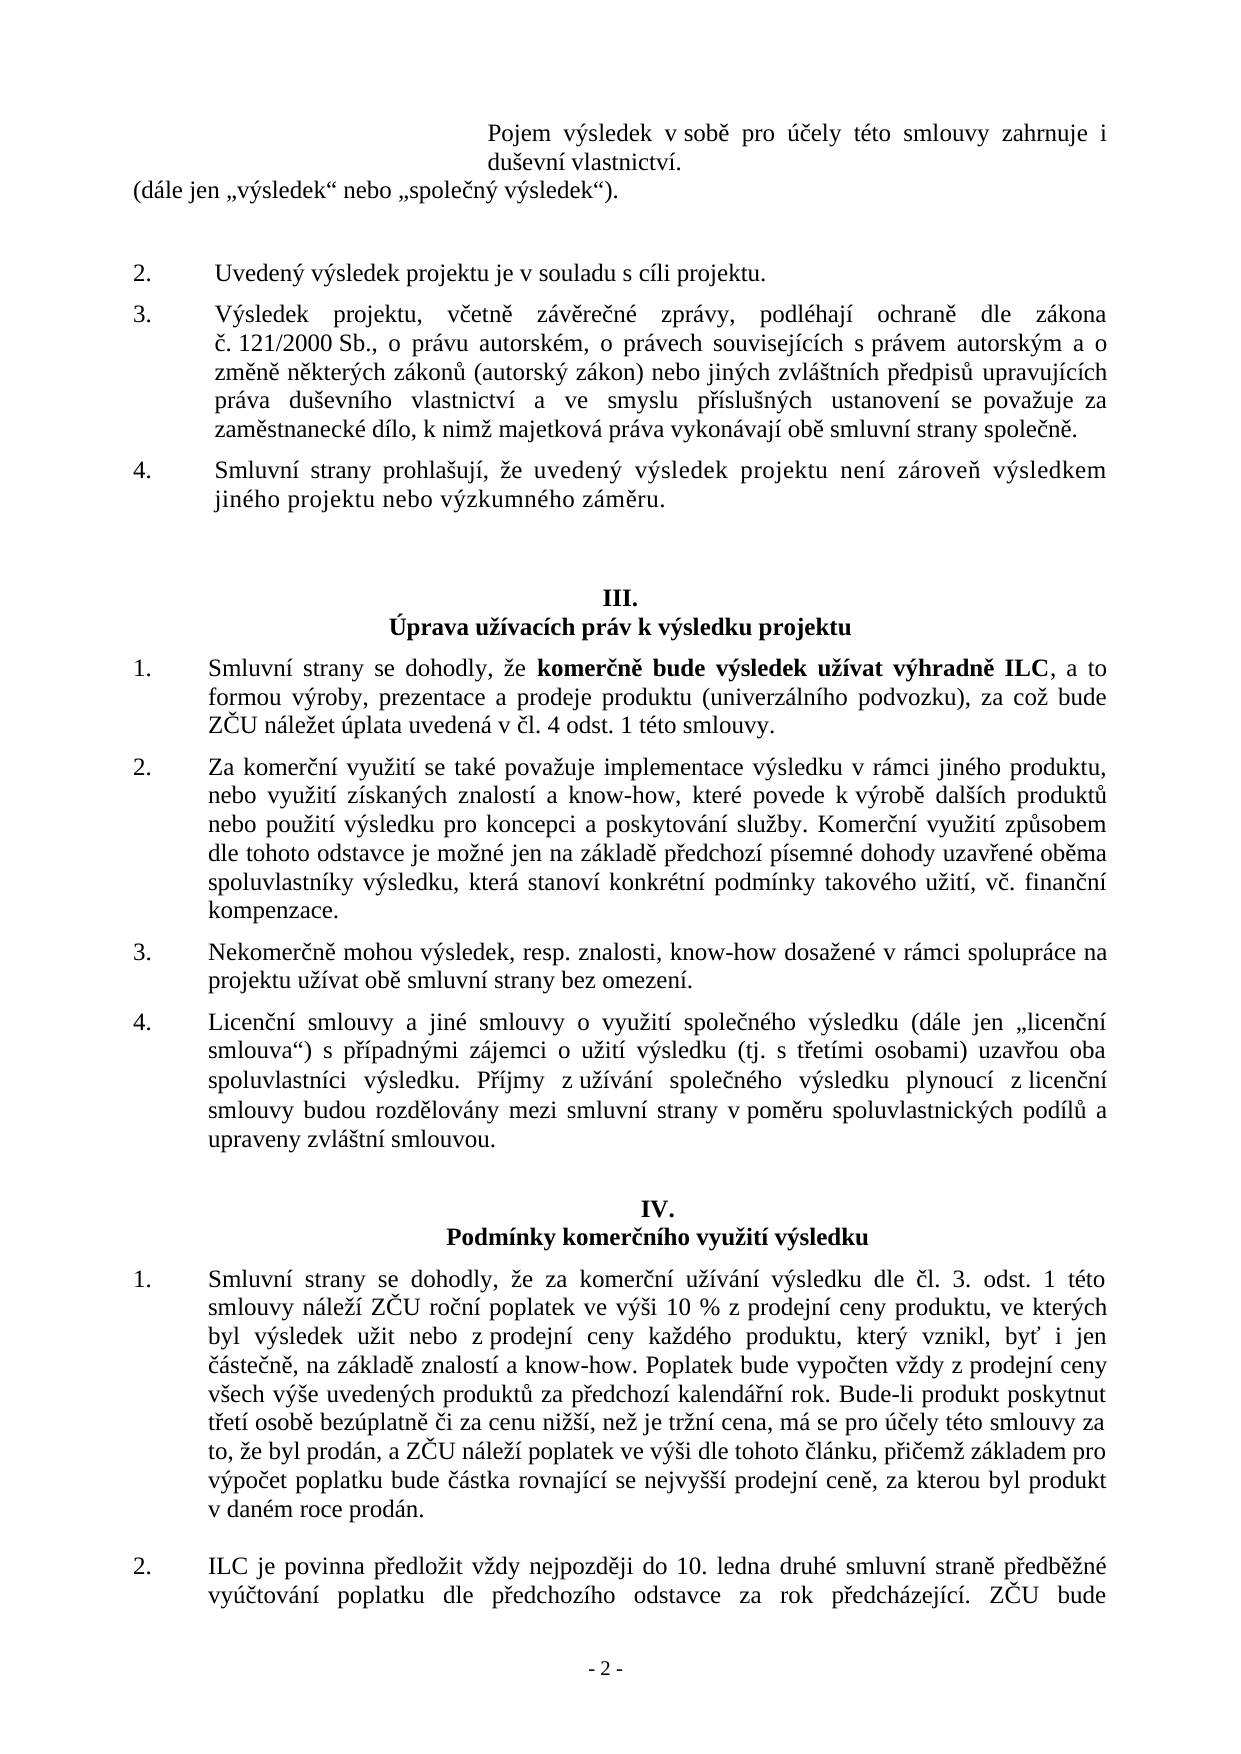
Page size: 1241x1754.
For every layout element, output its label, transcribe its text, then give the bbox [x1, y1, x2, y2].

text Podmínky komerčního využití výsledku [208, 1222, 1107, 1251]
list Nekomerčně mohou výsledek, resp. znalosti, know-how dosažené v rámci spolupráce na projektu užívat obě smluvní strany bez omezení. [133, 937, 1107, 994]
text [487, 118, 1107, 176]
list Licenční smlouvy a jiné smlouvy o využití společného výsledku (dále jen „licenční smlouva“) s případnými zájemci o užití výsledku (tj. s třetími osobami) uzavřou oba spoluvlastníci výsledku. Příjmy z užívání společného výsledku plynoucí z licenční smlouvy budou rozdělovány mezi smluvní strany v poměru spoluvlastnických podílů a upraveny zvláštní smlouvou. [133, 1007, 1107, 1152]
text IV. [208, 1194, 1107, 1222]
list Výsledek projektu, včetně závěrečné zprávy, podléhají ochraně dle zákona č. 121/2000 Sb., o právu autorském, o právech souvisejících s právem autorským a o změně některých zákonů (autorský zákon) nebo jiných zvláštních předpisů upravujících práva duševního vlastnictví a ve smyslu příslušných ustanovení se považuje za zaměstnanecké dílo, k nimž majetková práva vykonávají obě smluvní strany společně. [133, 299, 1107, 443]
list Smluvní strany prohlašují, že uvedený výsledek projektu není zároveň výsledkem jiného projektu nebo výzkumného záměru. [133, 456, 1107, 513]
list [133, 1551, 1107, 1609]
list Za komerční využití se také považuje implementace výsledku v rámci jiného produktu, nebo využití získaných znalostí a know-how, které povede k výrobě dalších produktů nebo použití výsledku pro koncepci a poskytování služby. Komerční využití způsobem dle tohoto odstavce je možné jen na základě předchozí písemné dohody uzavřené oběma spoluvlastníky výsledku, která stanoví konkrétní podmínky takového užití, vč. finanční kompenzace. [133, 752, 1107, 924]
text (dále jen „výsledek“ nebo „společný výsledek“). [133, 176, 1107, 204]
list Uvedený výsledek projektu je v souladu s cíli projektu. [133, 258, 1107, 287]
text Úprava užívacích práv k výsledku projektu [133, 612, 1107, 641]
text III. [133, 583, 1107, 612]
list Smluvní strany se dohodly, že komerčně bude výsledek užívat výhradně ILC, a to formou výroby, prezentace a prodeje produktu (univerzálního podvozku), za což bude ZČU náležet úplata uvedená v čl. 4 odst. 1 této smlouvy. [133, 653, 1107, 739]
list Smluvní strany se dohodly, že za komerční užívání výsledku dle čl. 3. odst. 1 této smlouvy náleží ZČU roční poplatek ve výši 10 % z prodejní ceny produktu, ve kterých byl výsledek užit nebo z prodejní ceny každého produktu, který vznikl, byť i jen částečně, na základě znalostí a know-how. Poplatek bude vypočten vždy z prodejní ceny všech výše uvedených produktů za předchozí kalendářní rok. Bude-li produkt poskytnut třetí osobě bezúplatně či za cenu nižší, než je tržní cena, má se pro účely této smlouvy za to, že byl prodán, a ZČU náleží poplatek ve výši dle tohoto článku, přičemž základem pro výpočet poplatku bude částka rovnající se nejvyšší prodejní ceně, za kterou byl produkt v daném roce prodán. [133, 1264, 1107, 1522]
